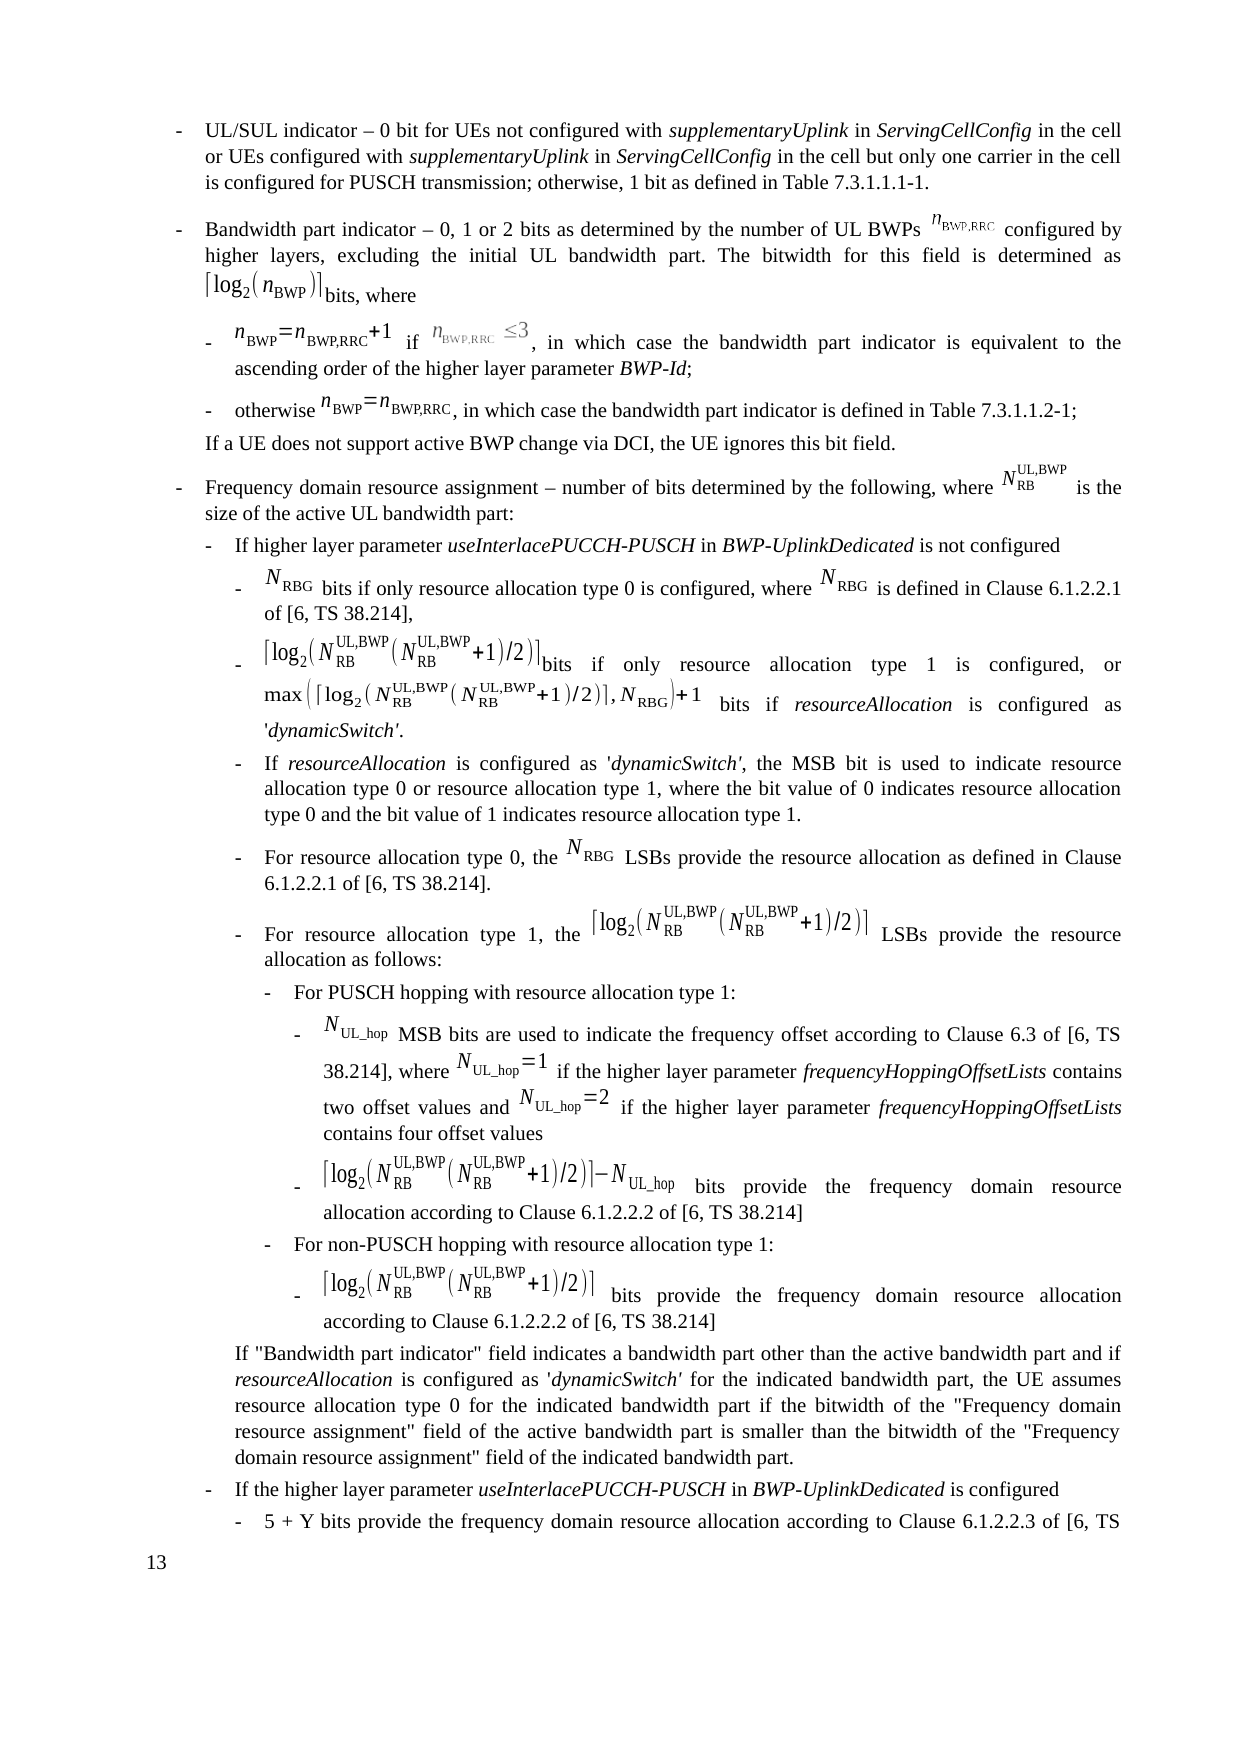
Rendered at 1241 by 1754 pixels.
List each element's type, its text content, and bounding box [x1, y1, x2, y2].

text - Frequency domain resource assignment – number of bits determined by the following, where is the size of the active UL bandwidth part: [175, 463, 1122, 524]
text - Bandwidth part indicator – 0, 1 or 2 bits as determined by the number of UL BWPs configured by higher layers, excluding the initial UL bandwidth part. The bitwidth for this field is determined as bits, where [175, 202, 1122, 307]
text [234, 1509, 1122, 1533]
text - For resource allocation type 0, the LSBs provide the resource allocation as defined in Clause 6.1.2.2.1 of [6, TS 38.214]. [234, 834, 1122, 895]
text - UL/SUL indicator – 0 bit for UEs not configured with supplementaryUplink in ServingCellConfig in the cell or UEs configured with supplementaryUplink in ServingCellConfig in the cell but only one carrier in the cell is configured for PUSCH transmission; otherwise, 1 bit as defined in Table 7.3.1.1.1-1. [175, 118, 1122, 194]
text - bits provide the frequency domain resource allocation according to Clause 6.1.2.2.2 of [6, TS 38.214] [293, 1264, 1122, 1333]
text - bits if only resource allocation type 0 is configured, where is defined in Clause 6.1.2.2.1 of [6, TS 38.214], [234, 565, 1122, 625]
text - For resource allocation type 1, the LSBs provide the resource allocation as follows: [234, 903, 1122, 971]
text If a UE does not support active BWP change via DCI, the UE ignores this bit field. [205, 431, 1122, 454]
text - If the higher layer parameter useInterlacePUCCH-PUSCH in BWP-UplinkDedicated is configured [205, 1477, 1122, 1501]
text If "Bandwidth part indicator" field indicates a bandwidth part other than the active bandwidth part and if resourceAllocation is configured as 'dynamicSwitch' for the indicated bandwidth part, the UE assumes resource allocation type 0 for the indicated bandwidth part if the bitwidth of the "Frequency domain resource assignment" field of the active bandwidth part is smaller than the bitwidth of the "Frequency domain resource assignment" field of the indicated bandwidth part. [234, 1341, 1122, 1469]
text - If higher layer parameter useInterlacePUCCH-PUSCH in BWP-UplinkDedicated is not configured [205, 533, 1122, 557]
text - For non-PUSCH hopping with resource allocation type 1: [264, 1232, 1122, 1256]
text - bits provide the frequency domain resource allocation according to Clause 6.1.2.2.2 of [6, TS 38.214] [293, 1153, 1122, 1224]
text - if , in which case the bandwidth part indicator is equivalent to the ascending order of the higher layer parameter BWP-Id; [205, 315, 1122, 380]
text - For PUSCH hopping with resource allocation type 1: [264, 979, 1122, 1004]
text - bits if only resource allocation type 1 is configured, or bits if resourceAllocation is configured as 'dynamicSwitch'. [234, 633, 1122, 742]
text - otherwise , in which case the bandwidth part indicator is defined in Table 7.3.1.1.2-1; [205, 388, 1122, 422]
text - MSB bits are used to indicate the frequency offset according to Clause 6.3 of [6, TS 38.214], where if the higher layer parameter frequencyHoppingOffsetLists contains two offset values and if the higher layer parameter frequencyHoppingOffsetLists contains four offset values [293, 1012, 1122, 1145]
text - If resourceAllocation is configured as 'dynamicSwitch', the MSB bit is used to indicate resource allocation type 0 or resource allocation type 1, where the bit value of 0 indicates resource allocation type 0 and the bit value of 1 indicates resource allocation type 1. [234, 750, 1122, 826]
